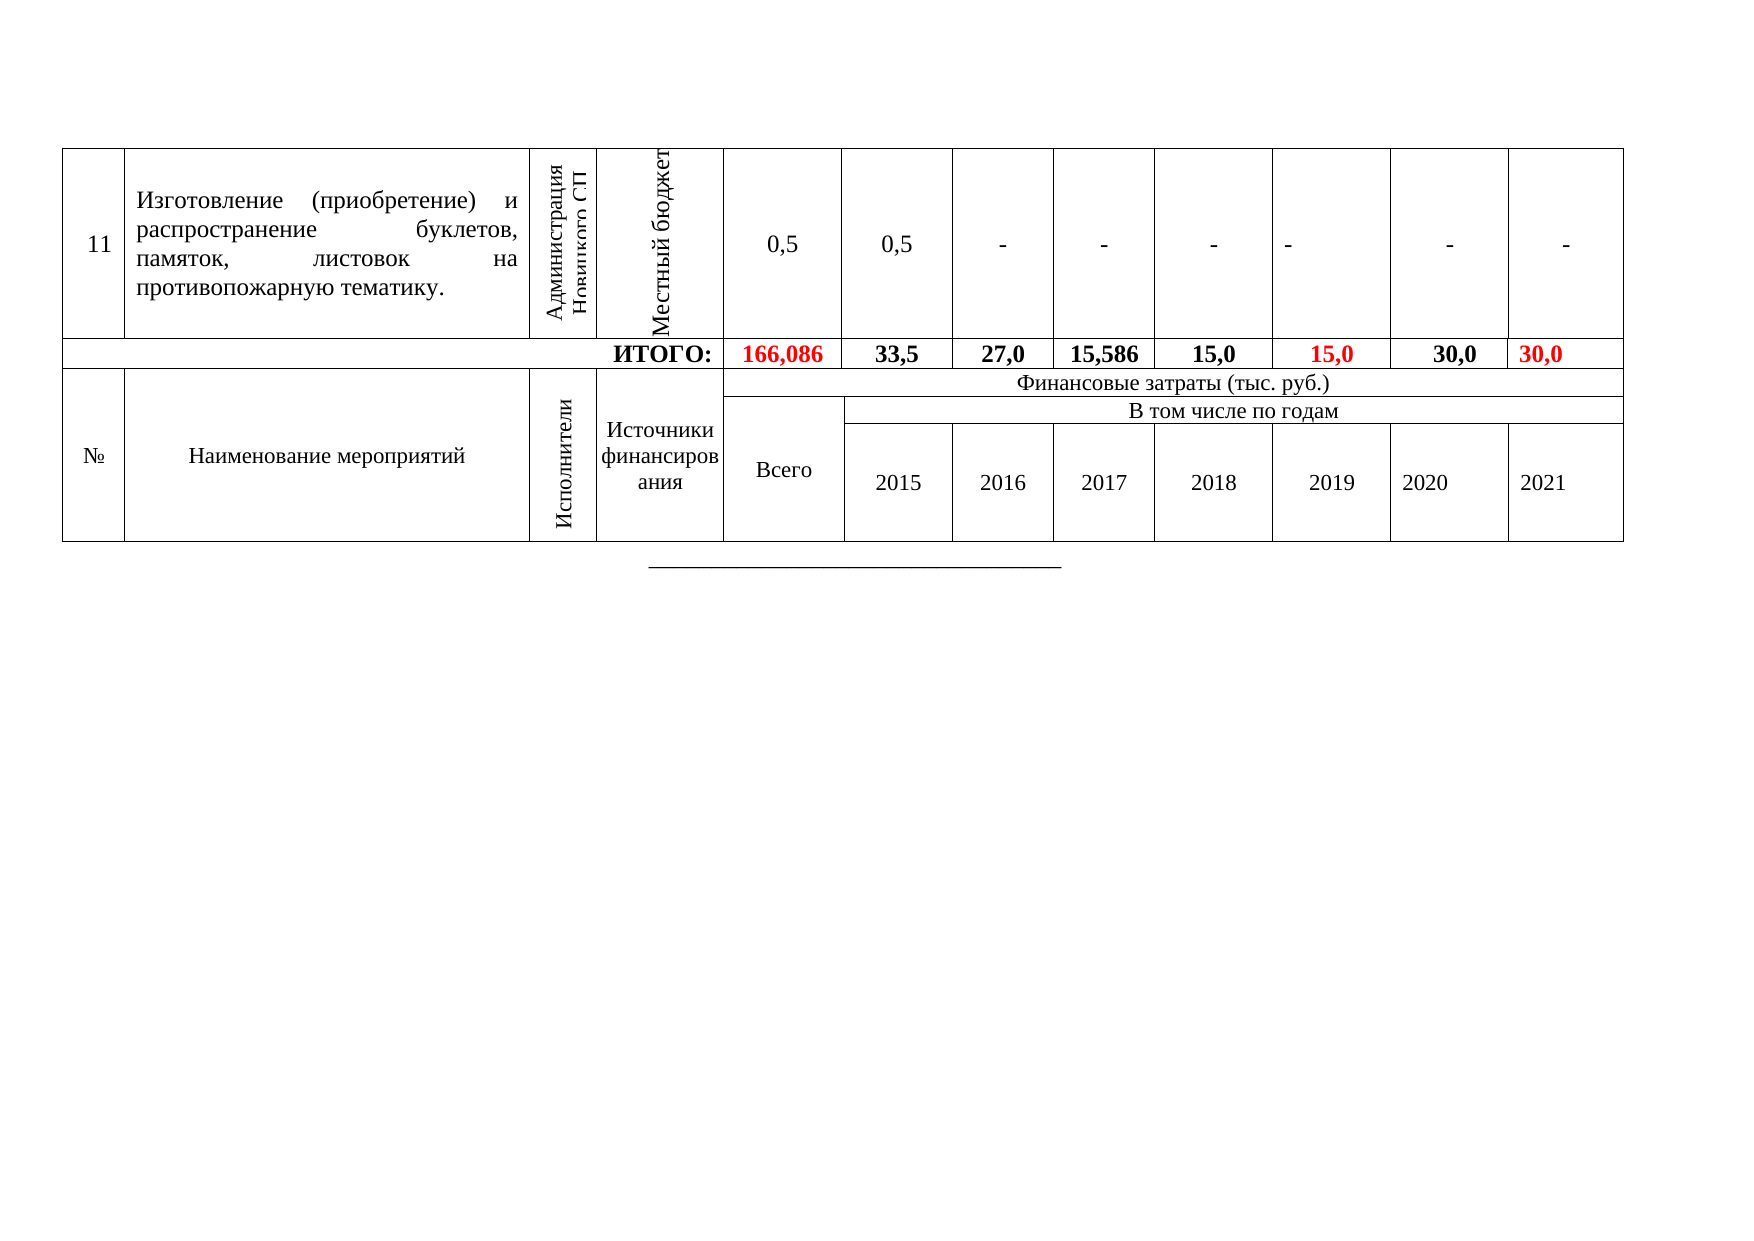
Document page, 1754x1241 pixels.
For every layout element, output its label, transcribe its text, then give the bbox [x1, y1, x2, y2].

table_cell Местный бюджет [597, 149, 723, 338]
table_cell 2015 [845, 424, 952, 541]
table_cell Изготовление (приобретение) и распространение буклетов, памяток, листовок на противопожарную тематику. [125, 149, 529, 338]
table_cell 2017 [1054, 424, 1154, 541]
table_cell ИТОГО: [63, 339, 723, 368]
table_cell - [1054, 149, 1154, 338]
table_cell 2016 [953, 424, 1053, 541]
table_cell 2018 [1155, 424, 1272, 541]
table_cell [530, 149, 596, 338]
table_cell В том числе по годам [845, 397, 1623, 423]
table_cell - [953, 149, 1053, 338]
table_cell Источники финансирования [597, 369, 723, 541]
table_cell Исполнители [530, 369, 596, 541]
table_cell 0,5 [842, 149, 952, 338]
table_cell 0,5 [724, 149, 841, 338]
table_cell - [1509, 149, 1623, 338]
table_cell - [1391, 149, 1508, 338]
table_cell 30,0 [1391, 339, 1507, 368]
table_cell Наименование мероприятий [125, 369, 529, 541]
table_cell 33,5 [842, 339, 952, 368]
table_cell - [1273, 149, 1390, 338]
table_cell Финансовые затраты (тыс. руб.) [724, 369, 1623, 396]
table_cell 15,586 [1054, 339, 1154, 368]
table_cell 30,0 [1508, 339, 1623, 368]
table_cell 27,0 [953, 339, 1053, 368]
table_cell 15,0 [1155, 339, 1272, 368]
table_cell 2020 [1391, 424, 1508, 541]
table_cell 2019 [1273, 424, 1390, 541]
table_cell 15,0 [1273, 339, 1390, 368]
text _________________________________ [74, 542, 1636, 571]
table_cell Всего [724, 397, 844, 541]
table_cell - [1155, 149, 1272, 338]
table_cell 166,086 [724, 339, 841, 368]
table_cell 11 [63, 149, 124, 338]
table_cell № [63, 369, 124, 541]
table_cell 2021 [1509, 424, 1623, 541]
